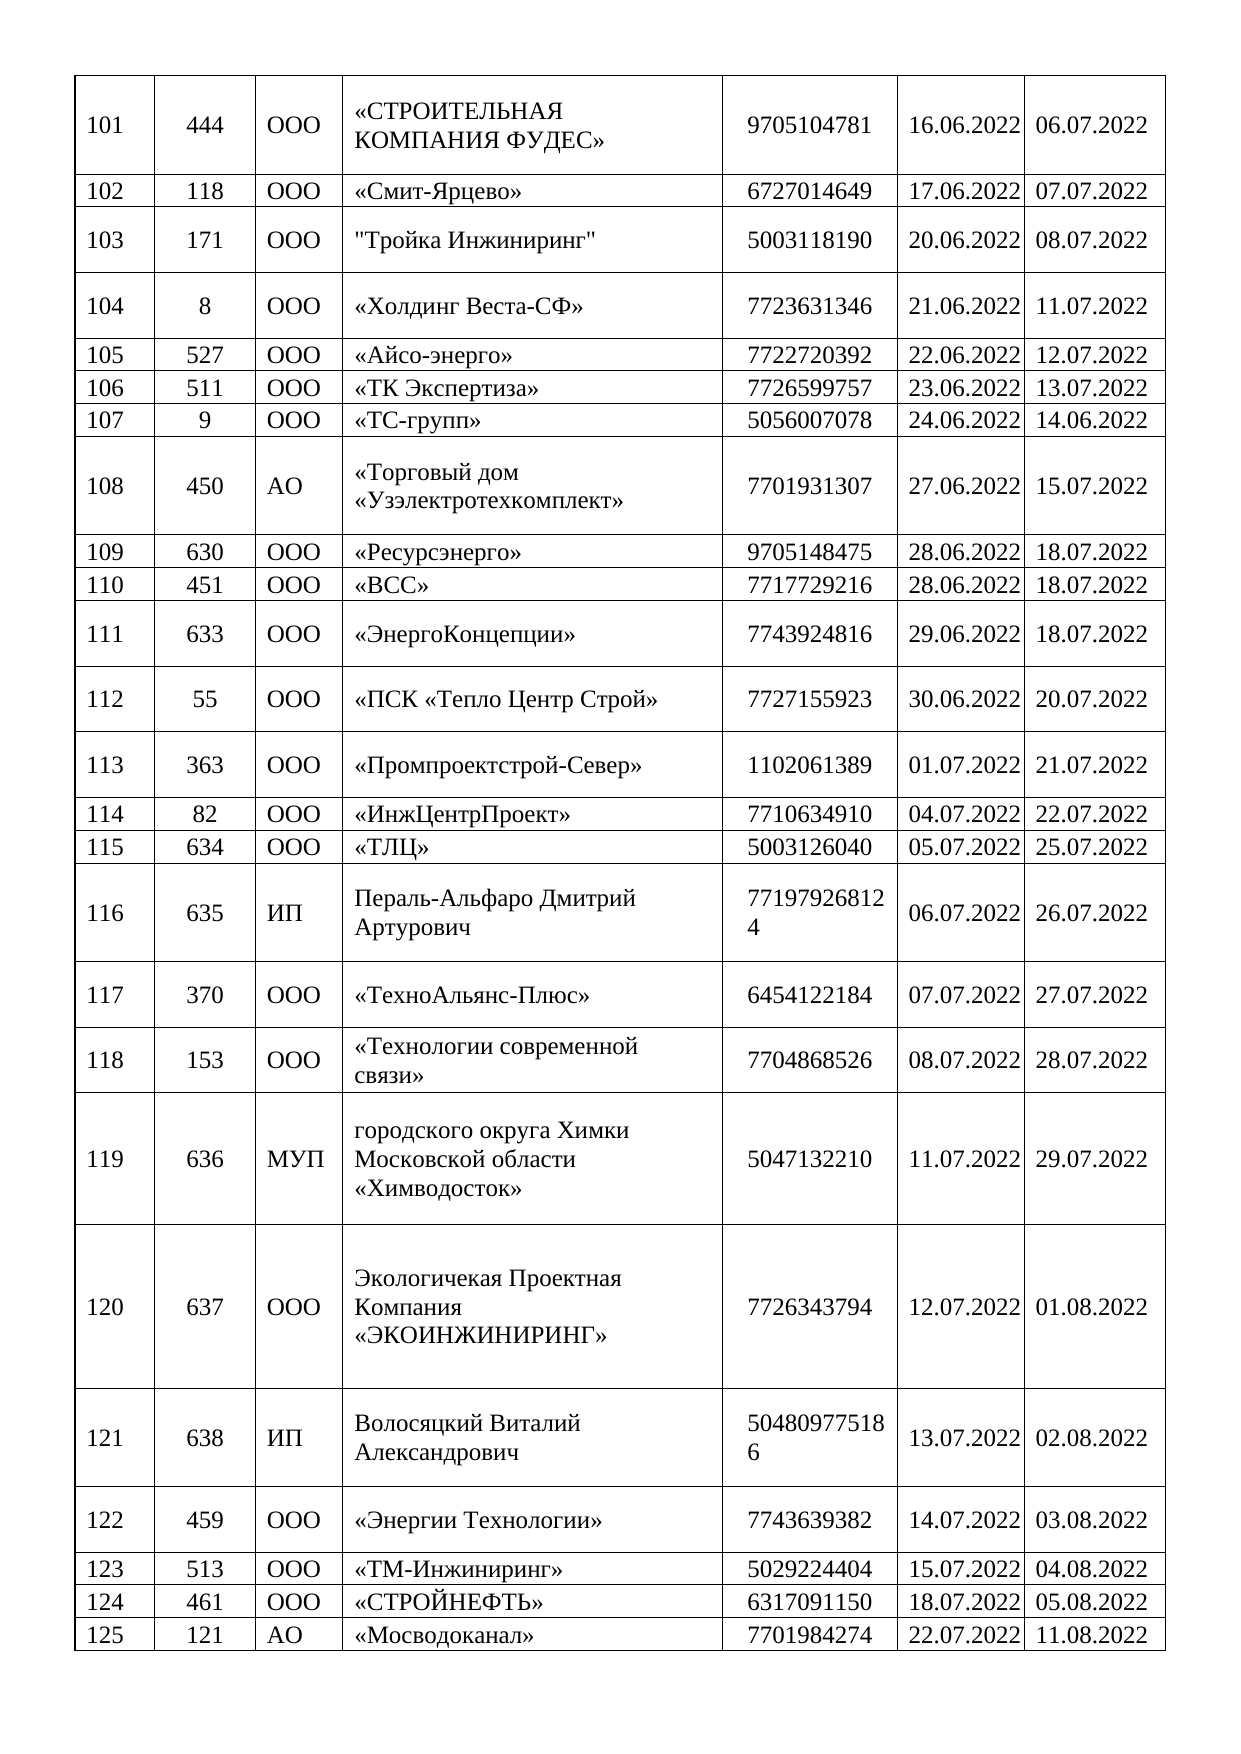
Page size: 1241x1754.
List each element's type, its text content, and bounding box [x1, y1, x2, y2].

table_cell 6317091150 [723, 1585, 897, 1617]
table_cell «ВСС» [343, 568, 722, 600]
table_cell ООО [256, 339, 342, 370]
table_cell 28.06.2022 [898, 568, 1024, 600]
table_cell 22.06.2022 [898, 339, 1024, 370]
table_cell 02.08.2022 [1025, 1389, 1165, 1486]
table_cell 116 [76, 864, 154, 961]
table_cell 9 [155, 404, 255, 436]
table_cell 21.06.2022 [898, 273, 1024, 337]
table_cell «Холдинг Веста-СФ» [343, 273, 722, 337]
table_cell «ПСК «Тепло Центр Строй» [343, 667, 722, 731]
table_cell 7701931307 [723, 437, 897, 534]
table_cell 370 [155, 962, 255, 1027]
table_cell 26.07.2022 [1025, 864, 1165, 961]
table_cell АО [256, 1618, 342, 1650]
table_cell 13.07.2022 [898, 1389, 1024, 1486]
table_cell 121 [76, 1389, 154, 1486]
table_cell 115 [76, 831, 154, 862]
table_cell Волосяцкий Виталий Александрович [343, 1389, 722, 1486]
table_cell 112 [76, 667, 154, 731]
table_cell МУП [256, 1093, 342, 1223]
table_cell «Промпроектстрой-Север» [343, 732, 722, 797]
table_cell 451 [155, 568, 255, 600]
table_cell ООО [256, 1487, 342, 1552]
table_cell 109 [76, 535, 154, 567]
table_cell 108 [76, 437, 154, 534]
table_cell 06.07.2022 [898, 864, 1024, 961]
table_cell ООО [256, 1553, 342, 1584]
table_cell АО [256, 437, 342, 534]
table_cell 5003126040 [723, 831, 897, 862]
table_cell 11.07.2022 [898, 1093, 1024, 1223]
table_cell 21.07.2022 [1025, 732, 1165, 797]
table_cell «ТехноАльянс-Плюс» [343, 962, 722, 1027]
table_cell «ТЛЦ» [343, 831, 722, 862]
table_cell ООО [256, 76, 342, 173]
table_cell 27.06.2022 [898, 437, 1024, 534]
table_cell 114 [76, 798, 154, 830]
table_cell 630 [155, 535, 255, 567]
table_cell 6727014649 [723, 175, 897, 206]
table_cell 110 [76, 568, 154, 600]
table_cell 121 [155, 1618, 255, 1650]
table_cell 18.07.2022 [898, 1585, 1024, 1617]
table_cell 17.06.2022 [898, 175, 1024, 206]
table_cell 444 [155, 76, 255, 173]
table_cell 5047132210 [723, 1093, 897, 1223]
table_cell ООО [256, 831, 342, 862]
table_cell 24.06.2022 [898, 404, 1024, 436]
table_cell 14.06.2022 [1025, 404, 1165, 436]
table_cell 82 [155, 798, 255, 830]
table_cell 29.07.2022 [1025, 1093, 1165, 1223]
table_cell ООО [256, 207, 342, 272]
table_cell 23.06.2022 [898, 371, 1024, 403]
table_cell ООО [256, 732, 342, 797]
table_cell 01.07.2022 [898, 732, 1024, 797]
table_cell 05.08.2022 [1025, 1585, 1165, 1617]
table_cell 18.07.2022 [1025, 535, 1165, 567]
table_cell «Энергии Технологии» [343, 1487, 722, 1552]
table_cell 118 [76, 1028, 154, 1092]
table_cell 7701984274 [723, 1618, 897, 1650]
table_cell 171 [155, 207, 255, 272]
table_cell ООО [256, 568, 342, 600]
table_cell 527 [155, 339, 255, 370]
table_cell «ЭнергоКонцепции» [343, 601, 722, 666]
table_cell 104 [76, 273, 154, 337]
table_cell ООО [256, 962, 342, 1027]
table_cell 105 [76, 339, 154, 370]
table_cell 124 [76, 1585, 154, 1617]
table_cell «ИнжЦентрПроект» [343, 798, 722, 830]
table_cell ООО [256, 273, 342, 337]
table_cell 08.07.2022 [1025, 207, 1165, 272]
table_cell 22.07.2022 [1025, 798, 1165, 830]
table_cell 7727155923 [723, 667, 897, 731]
table_cell 771979268124 [723, 864, 897, 961]
table_cell 153 [155, 1028, 255, 1092]
table_cell 637 [155, 1225, 255, 1387]
table_cell 107 [76, 404, 154, 436]
table_cell 11.08.2022 [1025, 1618, 1165, 1650]
table_cell «Торговый дом «Узэлектротехкомплект» [343, 437, 722, 534]
table_cell 504809775186 [723, 1389, 897, 1486]
table_cell 102 [76, 175, 154, 206]
table_cell 04.07.2022 [898, 798, 1024, 830]
table_cell ООО [256, 667, 342, 731]
table_cell 101 [76, 76, 154, 173]
table_cell 55 [155, 667, 255, 731]
table_cell «ТМ-Инжиниринг» [343, 1553, 722, 1584]
table_cell 22.07.2022 [898, 1618, 1024, 1650]
table_cell ИП [256, 864, 342, 961]
table_cell 15.07.2022 [898, 1553, 1024, 1584]
table_cell 119 [76, 1093, 154, 1223]
table_cell 450 [155, 437, 255, 534]
table_cell 11.07.2022 [1025, 273, 1165, 337]
table_cell «СТРОЙНЕФТЬ» [343, 1585, 722, 1617]
table_cell 125 [76, 1618, 154, 1650]
table_cell 16.06.2022 [898, 76, 1024, 173]
table_cell 9705104781 [723, 76, 897, 173]
table_cell ООО [256, 798, 342, 830]
table_cell 636 [155, 1093, 255, 1223]
table_cell «Мосводоканал» [343, 1618, 722, 1650]
table_cell 25.07.2022 [1025, 831, 1165, 862]
table_cell 118 [155, 175, 255, 206]
table_cell 12.07.2022 [898, 1225, 1024, 1387]
table_cell 08.07.2022 [898, 1028, 1024, 1092]
table_cell 5029224404 [723, 1553, 897, 1584]
table_cell 01.08.2022 [1025, 1225, 1165, 1387]
table_cell «Ресурсэнерго» [343, 535, 722, 567]
table_cell 7726343794 [723, 1225, 897, 1387]
table_cell 120 [76, 1225, 154, 1387]
table_cell «Технологии современной связи» [343, 1028, 722, 1092]
table_cell 29.06.2022 [898, 601, 1024, 666]
table_cell 459 [155, 1487, 255, 1552]
table_cell 7723631346 [723, 273, 897, 337]
table_cell 1102061389 [723, 732, 897, 797]
table_cell «ТС-групп» [343, 404, 722, 436]
table_cell 7743924816 [723, 601, 897, 666]
table_cell 638 [155, 1389, 255, 1486]
table_cell 28.06.2022 [898, 535, 1024, 567]
table_cell ООО [256, 404, 342, 436]
table_cell 9705148475 [723, 535, 897, 567]
table_cell 7704868526 [723, 1028, 897, 1092]
table_cell 106 [76, 371, 154, 403]
table_cell 103 [76, 207, 154, 272]
table_cell 12.07.2022 [1025, 339, 1165, 370]
table_cell 13.07.2022 [1025, 371, 1165, 403]
table_cell Экологичекая Проектная Компания «ЭКОИНЖИНИРИНГ» [343, 1225, 722, 1387]
table_cell 7717729216 [723, 568, 897, 600]
table_cell 8 [155, 273, 255, 337]
table_cell 635 [155, 864, 255, 961]
table_cell 122 [76, 1487, 154, 1552]
table_cell 20.06.2022 [898, 207, 1024, 272]
table_cell 14.07.2022 [898, 1487, 1024, 1552]
table_cell 363 [155, 732, 255, 797]
table_cell "Тройка Инжиниринг" [343, 207, 722, 272]
table_cell 111 [76, 601, 154, 666]
table_cell 05.07.2022 [898, 831, 1024, 862]
table_cell 27.07.2022 [1025, 962, 1165, 1027]
table_cell ИП [256, 1389, 342, 1486]
table_cell 7726599757 [723, 371, 897, 403]
table_cell 461 [155, 1585, 255, 1617]
table_cell 6454122184 [723, 962, 897, 1027]
table_cell городского округа Химки Московской области «Химводосток» [343, 1093, 722, 1223]
table_cell ООО [256, 371, 342, 403]
table_cell ООО [256, 175, 342, 206]
table_cell 07.07.2022 [898, 962, 1024, 1027]
table_cell 513 [155, 1553, 255, 1584]
table_cell 633 [155, 601, 255, 666]
table_cell 113 [76, 732, 154, 797]
table_cell ООО [256, 535, 342, 567]
table_cell ООО [256, 1585, 342, 1617]
table_cell 511 [155, 371, 255, 403]
table_cell «Смит-Ярцево» [343, 175, 722, 206]
table_cell «СТРОИТЕЛЬНАЯ КОМПАНИЯ ФУДЕС» [343, 76, 722, 173]
table_cell ООО [256, 1028, 342, 1092]
table_cell Пераль-Альфаро Дмитрий Артурович [343, 864, 722, 961]
table_cell «Айсо-энерго» [343, 339, 722, 370]
table_cell 18.07.2022 [1025, 568, 1165, 600]
table_cell 07.07.2022 [1025, 175, 1165, 206]
table_cell 28.07.2022 [1025, 1028, 1165, 1092]
table_cell 04.08.2022 [1025, 1553, 1165, 1584]
table_cell 06.07.2022 [1025, 76, 1165, 173]
table_cell 123 [76, 1553, 154, 1584]
table_cell 7710634910 [723, 798, 897, 830]
table_cell ООО [256, 1225, 342, 1387]
table_cell «ТК Экспертиза» [343, 371, 722, 403]
table_cell 5003118190 [723, 207, 897, 272]
table_cell 03.08.2022 [1025, 1487, 1165, 1552]
table_cell 7743639382 [723, 1487, 897, 1552]
table_cell 117 [76, 962, 154, 1027]
table_cell 15.07.2022 [1025, 437, 1165, 534]
table_cell ООО [256, 601, 342, 666]
table_cell 20.07.2022 [1025, 667, 1165, 731]
table_cell 7722720392 [723, 339, 897, 370]
table_cell 30.06.2022 [898, 667, 1024, 731]
table_cell 18.07.2022 [1025, 601, 1165, 666]
table_cell 5056007078 [723, 404, 897, 436]
table_cell 634 [155, 831, 255, 862]
